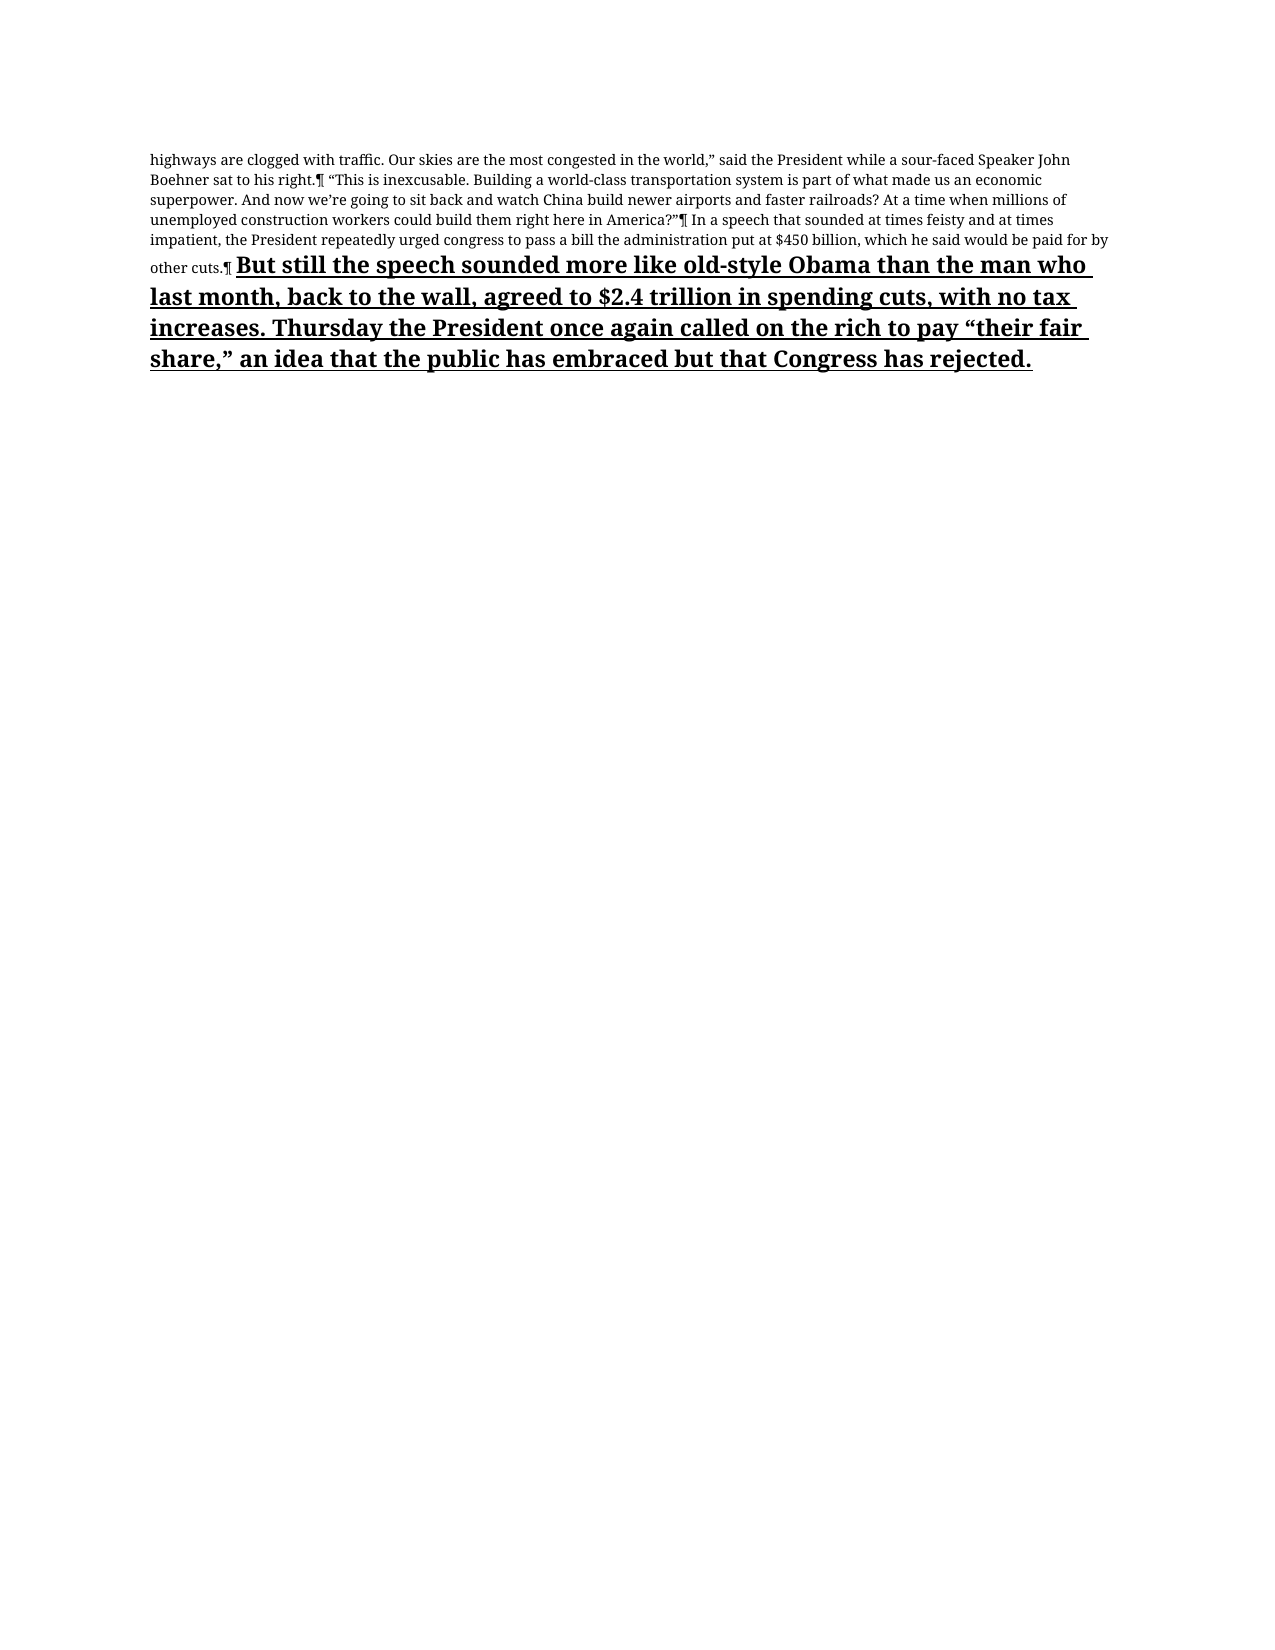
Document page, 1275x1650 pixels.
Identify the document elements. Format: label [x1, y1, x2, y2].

text [150, 150, 1125, 374]
